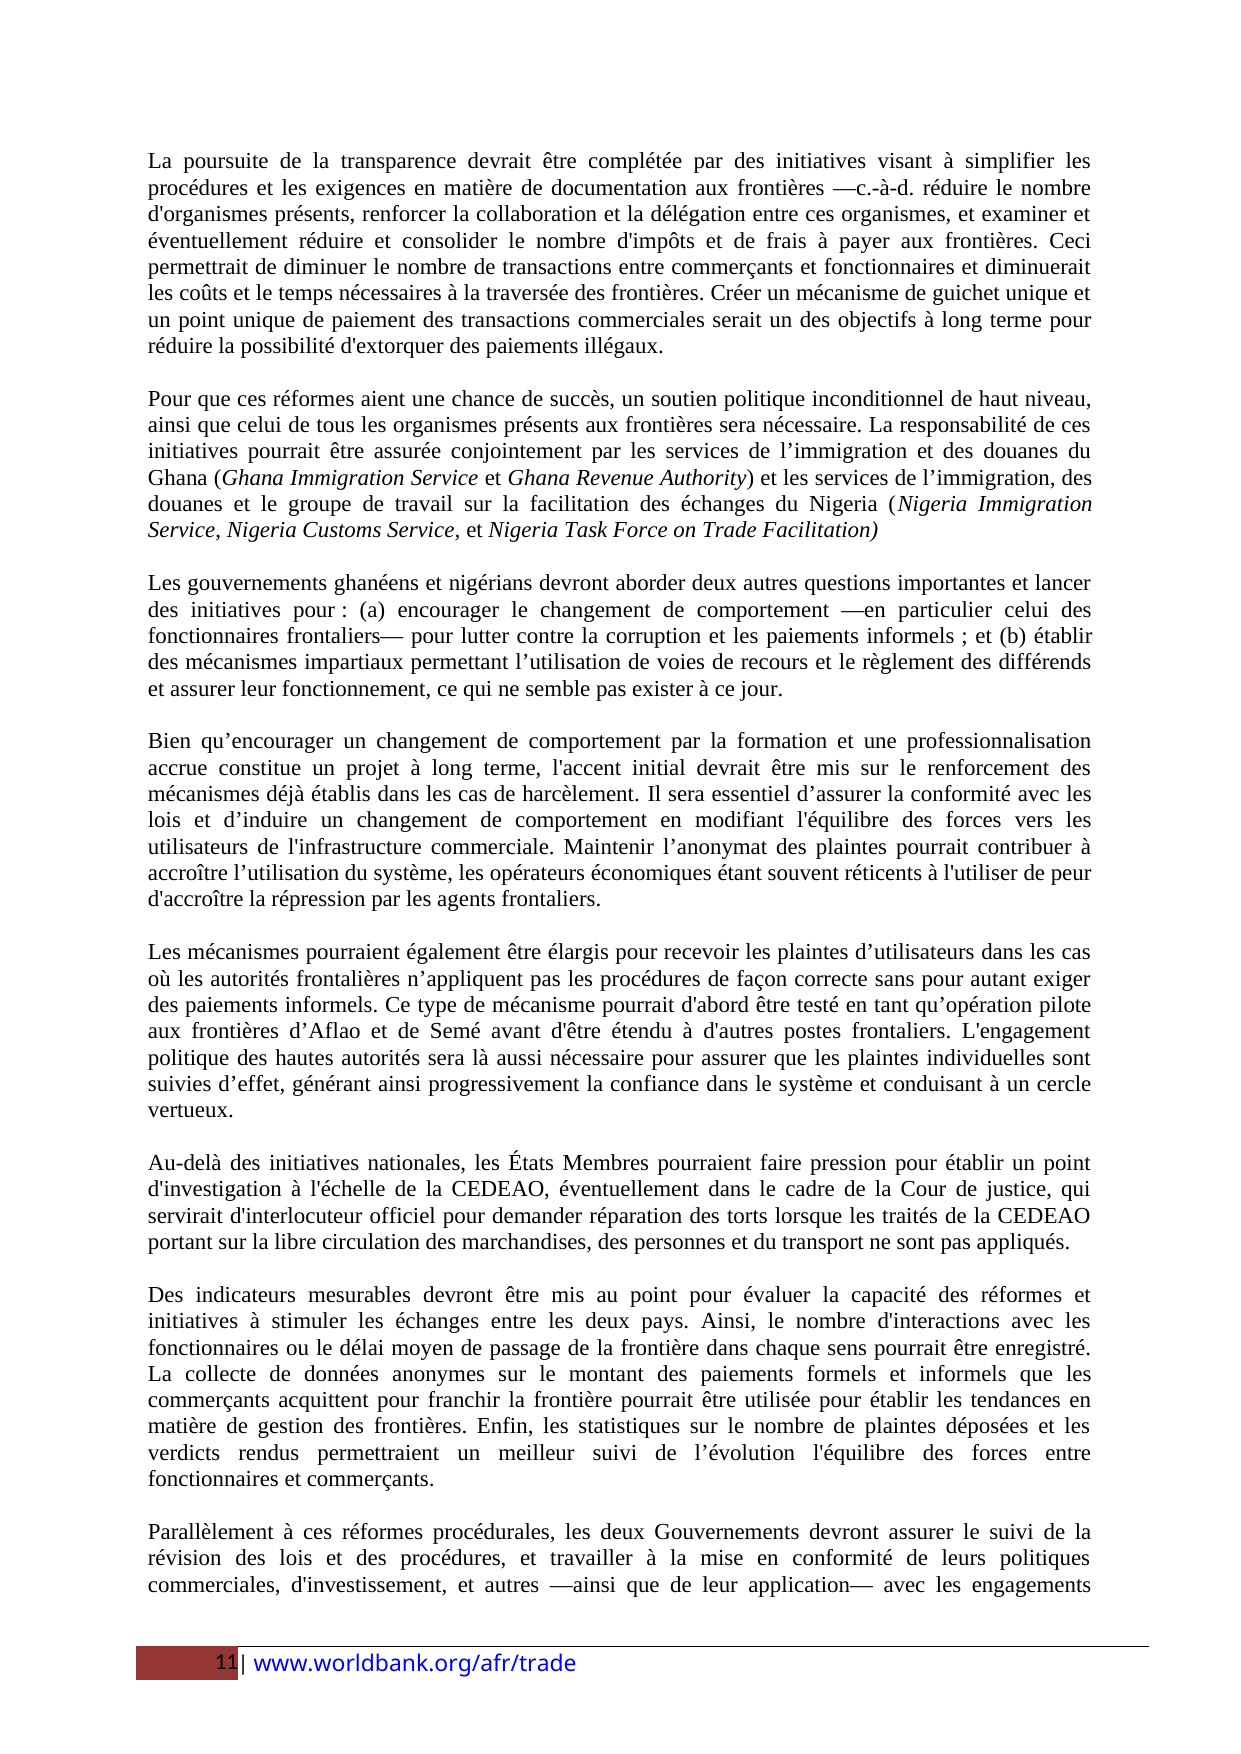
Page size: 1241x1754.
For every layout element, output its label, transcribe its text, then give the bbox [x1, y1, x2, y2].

text Les mécanismes pourraient également être élargis pour recevoir les plaintes d’utilisateurs dans les cas où les autorités frontalières n’appliquent pas les procédures de façon correcte sans pour autant exiger des paiements informels. Ce type de mécanisme pourrait d'abord être testé en tant qu’opération pilote aux frontières d’Aflao et de Semé avant d'être étendu à d'autres postes frontaliers. L'engagement politique des hautes autorités sera là aussi nécessaire pour assurer que les plaintes individuelles sont suivies d’effet, générant ainsi progressivement la confiance dans le système et conduisant à un cercle vertueux. [148, 938, 1093, 1123]
text Pour que ces réformes aient une chance de succès, un soutien politique inconditionnel de haut niveau, ainsi que celui de tous les organismes présents aux frontières sera nécessaire. La responsabilité de ces initiatives pourrait être assurée conjointement par les services de l’immigration et des douanes du Ghana (Ghana Immigration Service et Ghana Revenue Authority) et les services de l’immigration, des douanes et le groupe de travail sur la facilitation des échanges du Nigeria (Nigeria Immigration Service, Nigeria Customs Service, et Nigeria Task Force on Trade Facilitation) [148, 385, 1093, 543]
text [148, 1518, 1093, 1597]
text Les gouvernements ghanéens et nigérians devront aborder deux autres questions importantes et lancer des initiatives pour : (a) encourager le changement de comportement —en particulier celui des fonctionnaires frontaliers— pour lutter contre la corruption et les paiements informels ; et (b) établir des mécanismes impartiaux permettant l’utilisation de voies de recours et le règlement des différends et assurer leur fonctionnement, ce qui ne semble pas exister à ce jour. [148, 569, 1093, 701]
text La poursuite de la transparence devrait être complétée par des initiatives visant à simplifier les procédures et les exigences en matière de documentation aux frontières —c.-à-d. réduire le nombre d'organismes présents, renforcer la collaboration et la délégation entre ces organismes, et examiner et éventuellement réduire et consolider le nombre d'impôts et de frais à payer aux frontières. Ceci permettrait de diminuer le nombre de transactions entre commerçants et fonctionnaires et diminuerait les coûts et le temps nécessaires à la traversée des frontières. Créer un mécanisme de guichet unique et un point unique de paiement des transactions commerciales serait un des objectifs à long terme pour réduire la possibilité d'extorquer des paiements illégaux. [148, 148, 1093, 358]
text Au-delà des initiatives nationales, les États Membres pourraient faire pression pour établir un point d'investigation à l'échelle de la CEDEAO, éventuellement dans le cadre de la Cour de justice, qui servirait d'interlocuteur officiel pour demander réparation des torts lorsque les traités de la CEDEAO portant sur la libre circulation des marchandises, des personnes et du transport ne sont pas appliqués. [148, 1149, 1093, 1254]
text Des indicateurs mesurables devront être mis au point pour évaluer la capacité des réformes et initiatives à stimuler les échanges entre les deux pays. Ainsi, le nombre d'interactions avec les fonctionnaires ou le délai moyen de passage de la frontière dans chaque sens pourrait être enregistré. La collecte de données anonymes sur le montant des paiements formels et informels que les commerçants acquittent pour franchir la frontière pourrait être utilisée pour établir les tendances en matière de gestion des frontières. Enfin, les statistiques sur le nombre de plaintes déposées et les verdicts rendus permettraient un meilleur suivi de l’évolution l'équilibre des forces entre fonctionnaires et commerçants. [148, 1281, 1093, 1492]
text Bien qu’encourager un changement de comportement par la formation et une professionnalisation accrue constitue un projet à long terme, l'accent initial devrait être mis sur le renforcement des mécanismes déjà établis dans les cas de harcèlement. Il sera essentiel d’assurer la conformité avec les lois et d’induire un changement de comportement en modifiant l'équilibre des forces vers les utilisateurs de l'infrastructure commerciale. Maintenir l’anonymat des plaintes pourrait contribuer à accroître l’utilisation du système, les opérateurs économiques étant souvent réticents à l'utiliser de peur d'accroître la répression par les agents frontaliers. [148, 727, 1093, 912]
